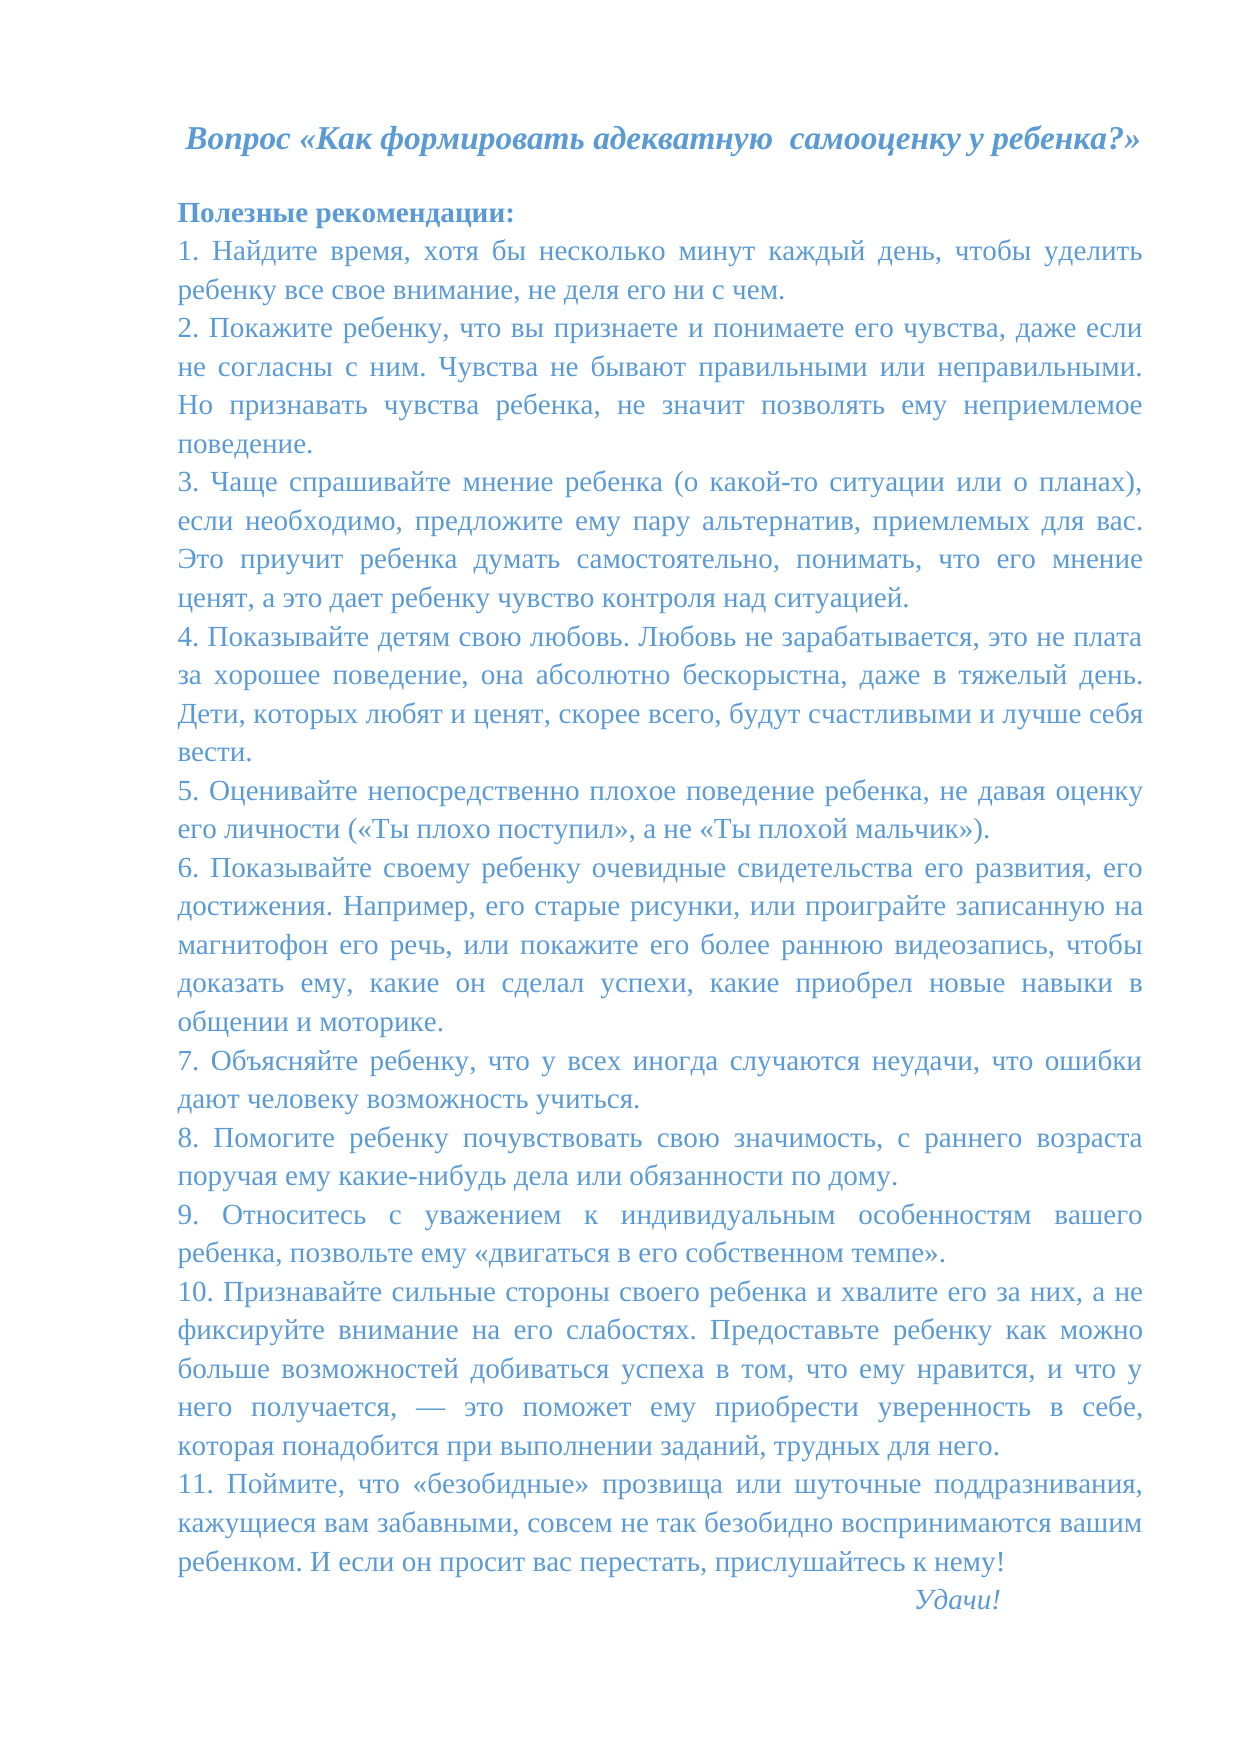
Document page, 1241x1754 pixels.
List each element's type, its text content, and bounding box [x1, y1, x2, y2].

text 1. Найдите время, хотя бы несколько минут каждый день, чтобы уделить ребенку все свое внимание, не деля его ни с чем. [177, 233, 1144, 305]
text 3. Чаще спрашивайте мнение ребенка (о какой-то ситуации или о планах), если необходимо, предложите ему пару альтернатив, приемлемых для вас. Это приучит ребенка думать самостоятельно, понимать, что его мнение ценят, а это дает ребенку чувство контроля над ситуацией. [177, 464, 1144, 614]
text 7. Объясняйте ребенку, что у всех иногда случаются неудачи, что ошибки дают человеку возможность учиться. [177, 1043, 1144, 1115]
text Вопрос «Как формировать адекватную самооценку у ребенка?» [177, 118, 1152, 156]
text 11. Поймите, что «безобидные» прозвища или шуточные поддразнивания, кажущиеся вам забавными, совсем не так безобидно воспринимаются вашим ребенком. И если он просит вас перестать, прислушайтесь к нему! [177, 1467, 1144, 1577]
text 9. Относитесь с уважением к индивидуальным особенностям вашего ребенка, позвольте ему «двигаться в его собственном темпе». [177, 1197, 1144, 1269]
text 4. Показывайте детям свою любовь. Любовь не зарабатывается, это не плата за хорошее поведение, она абсолютно бескорыстна, даже в тяжелый день. Дети, которых любят и ценят, скорее всего, будут счастливыми и лучше себя вести. [177, 619, 1144, 768]
text 10. Признавайте сильные стороны своего ребенка и хвалите его за них, а не фиксируйте внимание на его слабостях. Предоставьте ребенку как можно больше возможностей добиваться успеха в том, что ему нравится, и что у него получается, — это поможет ему приобрести уверенность в себе, которая понадобится при выполнении заданий, трудных для него. [177, 1274, 1144, 1462]
text 6. Показывайте своему ребенку очевидные свидетельства его развития, его достижения. Например, его старые рисунки, или проиграйте записанную на магнитофон его речь, или покажите его более раннюю видеозапись, чтобы доказать ему, какие он сделал успехи, какие приобрел новые навыки в общении и моторике. [177, 850, 1144, 1038]
text 8. Помогите ребенку почувствовать свою значимость, с раннего возраста поручая ему какие-нибудь дела или обязанности по дому. [177, 1120, 1144, 1192]
text 5. Оценивайте непосредственно плохое поведение ребенка, не давая оценку его личности («Ты плохо поступил», а не «Ты плохой мальчик»). [177, 773, 1144, 845]
text Полезные рекомендации: [177, 195, 1144, 228]
text Удачи! [177, 1582, 1152, 1616]
text 2. Покажите ребенку, что вы признаете и понимаете его чувства, даже если не согласны с ним. Чувства не бывают правильными или неправильными. Но признавать чувства ребенка, не значит позволять ему неприемлемое поведение. [177, 310, 1144, 459]
